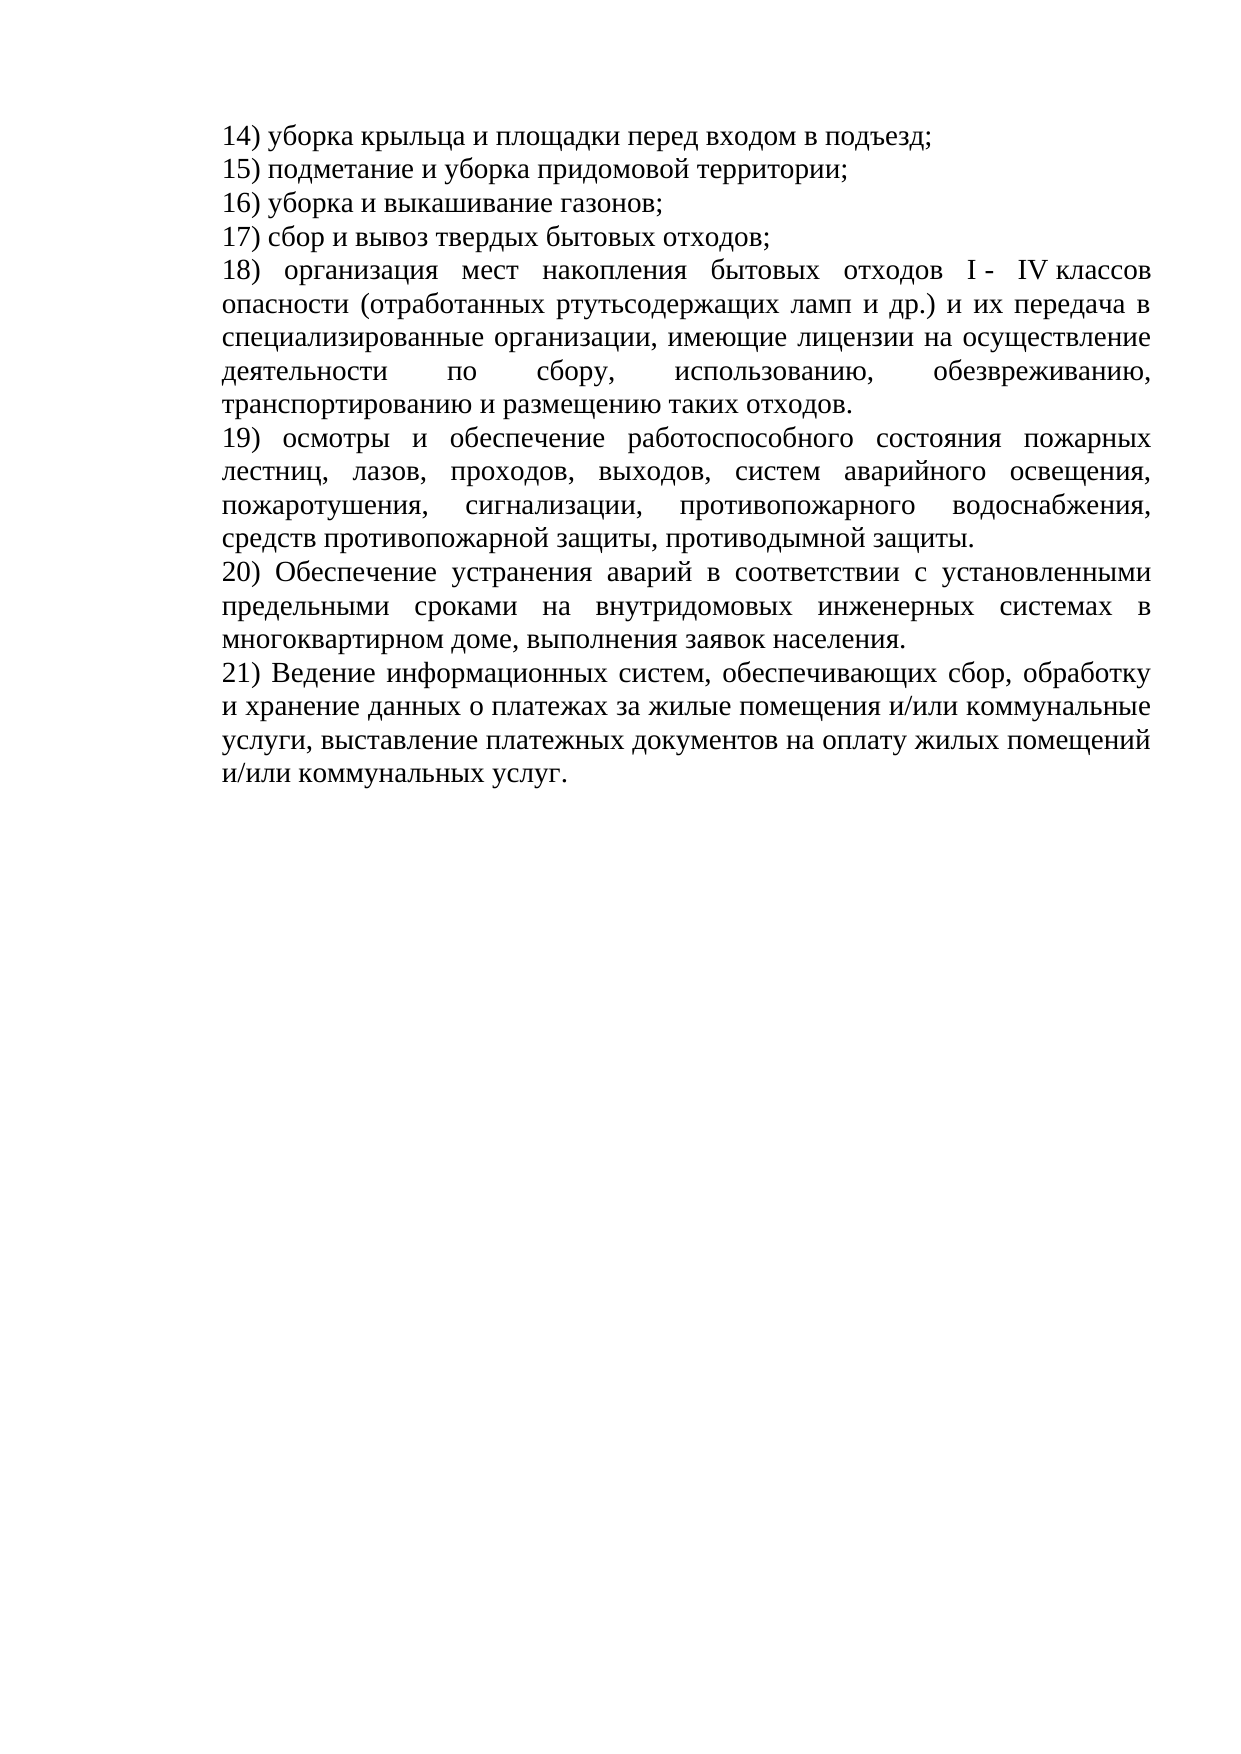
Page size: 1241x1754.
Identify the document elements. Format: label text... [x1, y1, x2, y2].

text 21) Ведение информационных систем, обеспечивающих сбор, обработку и хранение данных о платежах за жилые помещения и/или коммунальные услуги, выставление платежных документов на оплату жилых помещений и/или коммунальных услуг. [222, 655, 1152, 789]
text 14) уборка крыльца и площадки перед входом в подъезд; [222, 118, 1152, 152]
text 18) организация мест накопления бытовых отходов I - IV классов опасности (отработанных ртутьсодержащих ламп и др.) и их передача в специализированные организации, имеющие лицензии на осуществление деятельности по сбору, использованию, обезвреживанию, транспортированию и размещению таких отходов. [222, 252, 1152, 420]
text 17) сбор и вывоз твердых бытовых отходов; [222, 219, 1152, 252]
text 15) подметание и уборка придомовой территории; [222, 152, 1152, 185]
text 20) Обеспечение устранения аварий в соответствии с установленными предельными сроками на внутридомовых инженерных системах в многоквартирном доме, выполнения заявок населения. [222, 554, 1152, 655]
text 16) уборка и выкашивание газонов; [222, 185, 1152, 219]
text 19) осмотры и обеспечение работоспособного состояния пожарных лестниц, лазов, проходов, выходов, систем аварийного освещения, пожаротушения, сигнализации, противопожарного водоснабжения, средств противопожарной защиты, противодымной защиты. [222, 420, 1152, 554]
